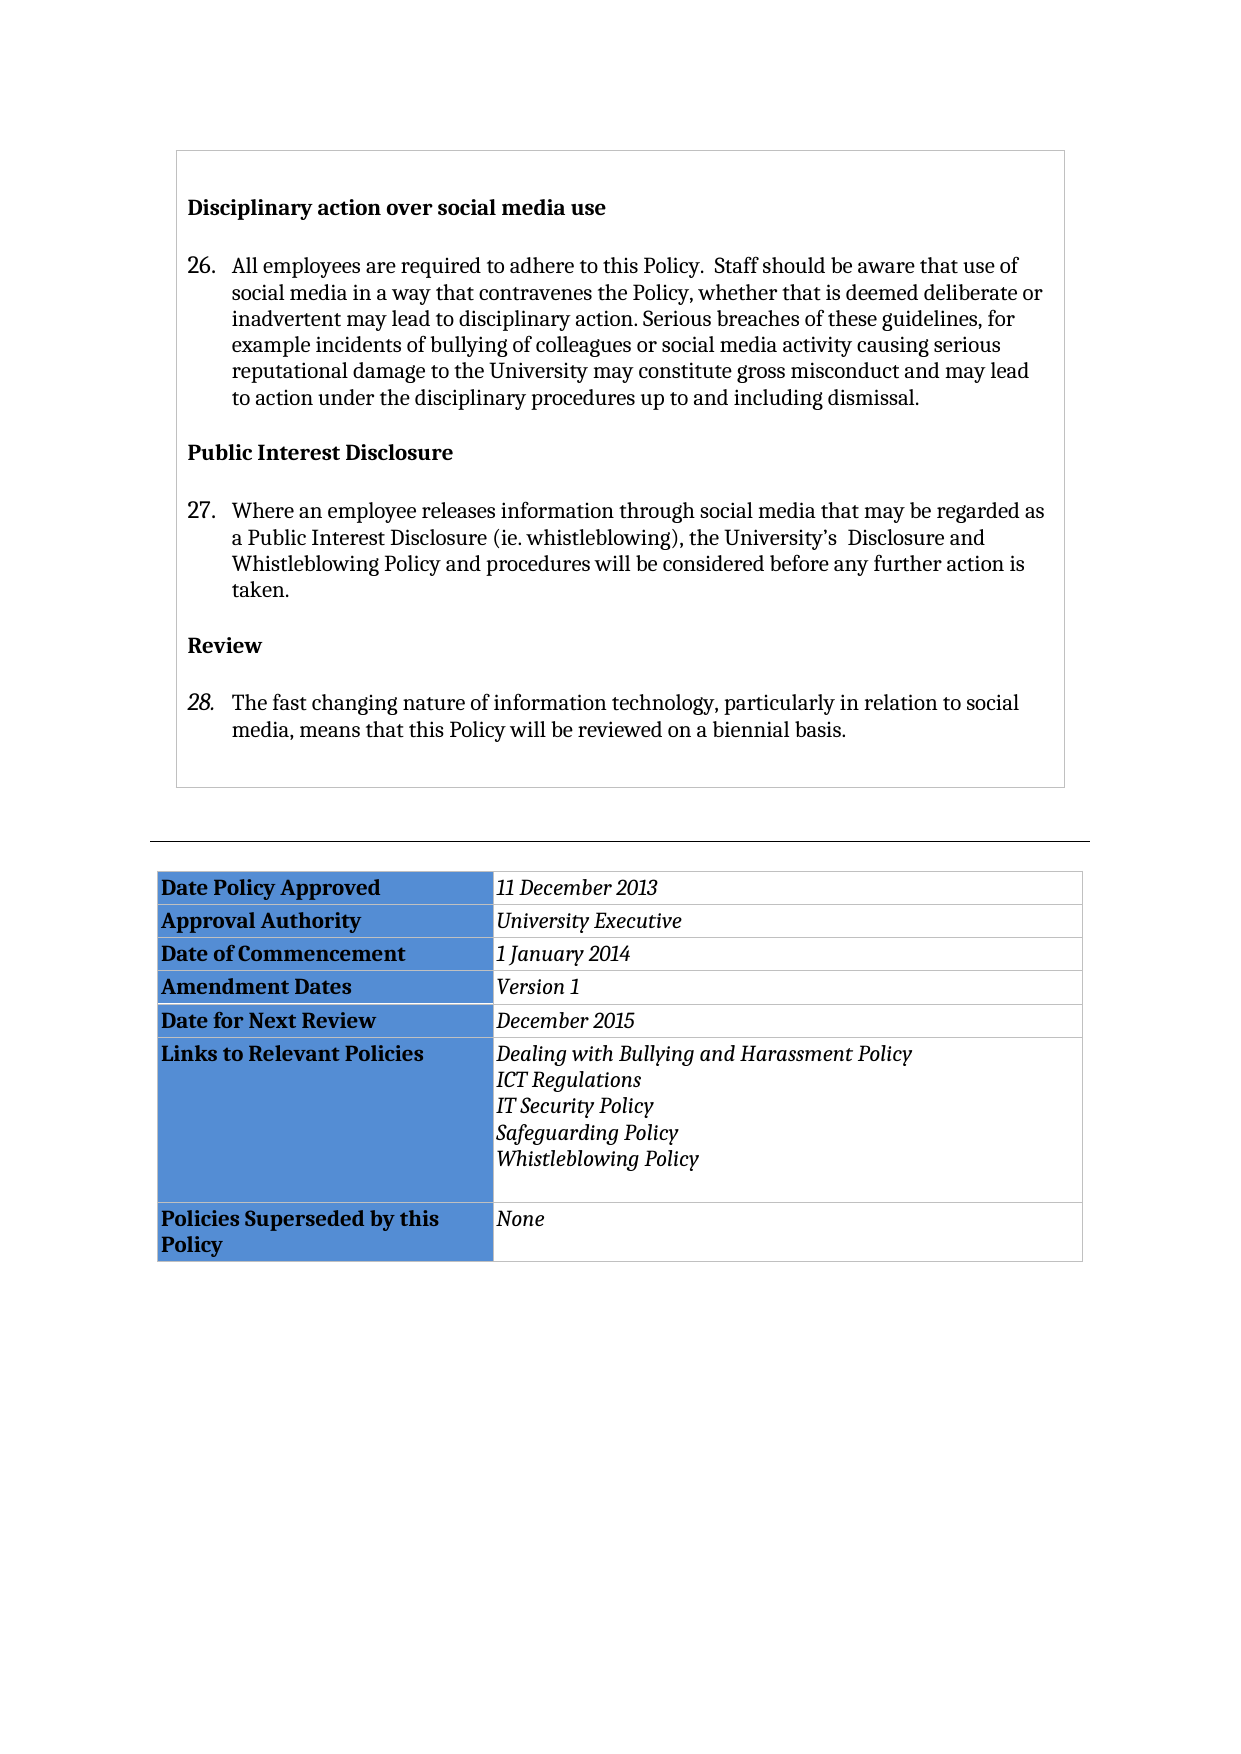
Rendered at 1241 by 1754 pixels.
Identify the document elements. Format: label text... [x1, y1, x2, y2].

table_cell Policies Superseded by this Policy [158, 1203, 493, 1261]
table_cell Approval Authority [158, 905, 493, 937]
table_cell Version 1 [494, 971, 1082, 1003]
table_cell Date for Next Review [158, 1005, 493, 1037]
table_cell December 2015 [494, 1005, 1082, 1037]
table_cell 1 January 2014 [494, 938, 1082, 970]
table_cell University Executive [494, 905, 1082, 937]
table_header 11 December 2013 [494, 872, 1082, 904]
table_cell None [494, 1203, 1082, 1261]
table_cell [177, 151, 1064, 787]
table_cell Amendment Dates [158, 971, 493, 1003]
table_cell Dealing with Bullying and Harassment Policy ICT Regulations IT Security Policy Safeguarding Policy Whistleblowing Policy [494, 1038, 1082, 1202]
table_header Date Policy Approved [158, 872, 493, 904]
table_cell Links to Relevant Policies [158, 1038, 493, 1202]
table_cell Date of Commencement [158, 938, 493, 970]
